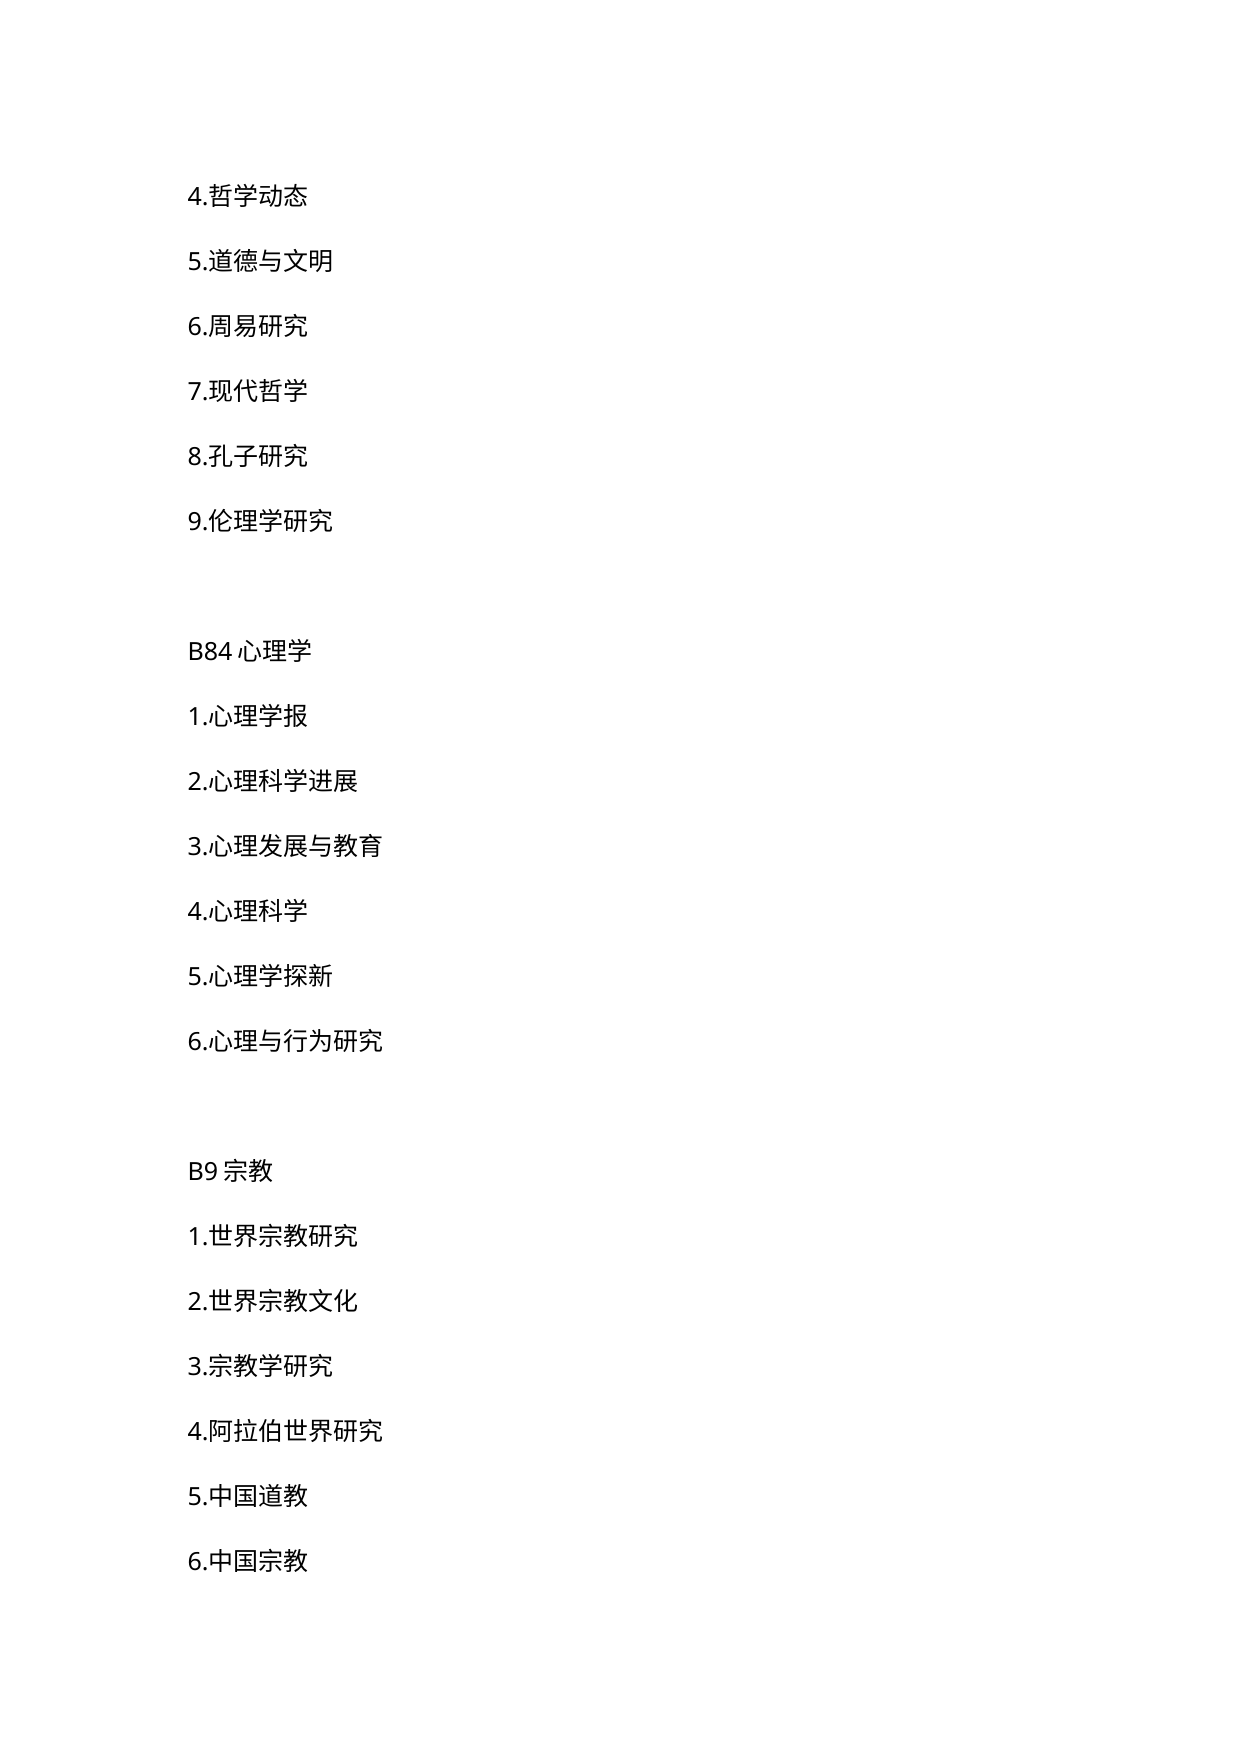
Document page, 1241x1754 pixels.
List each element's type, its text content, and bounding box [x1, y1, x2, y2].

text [187, 162, 1053, 552]
text B84心理学 1.心理学报 2.心理科学进展 3.心理发展与教育 4.心理科学 5.心理学探新 6.心理与行为研究 [187, 552, 1053, 1072]
text B9宗教 1.世界宗教研究 2.世界宗教文化 3.宗教学研究 4.阿拉伯世界研究 5.中国道教 6.中国宗教 [187, 1137, 1053, 1592]
